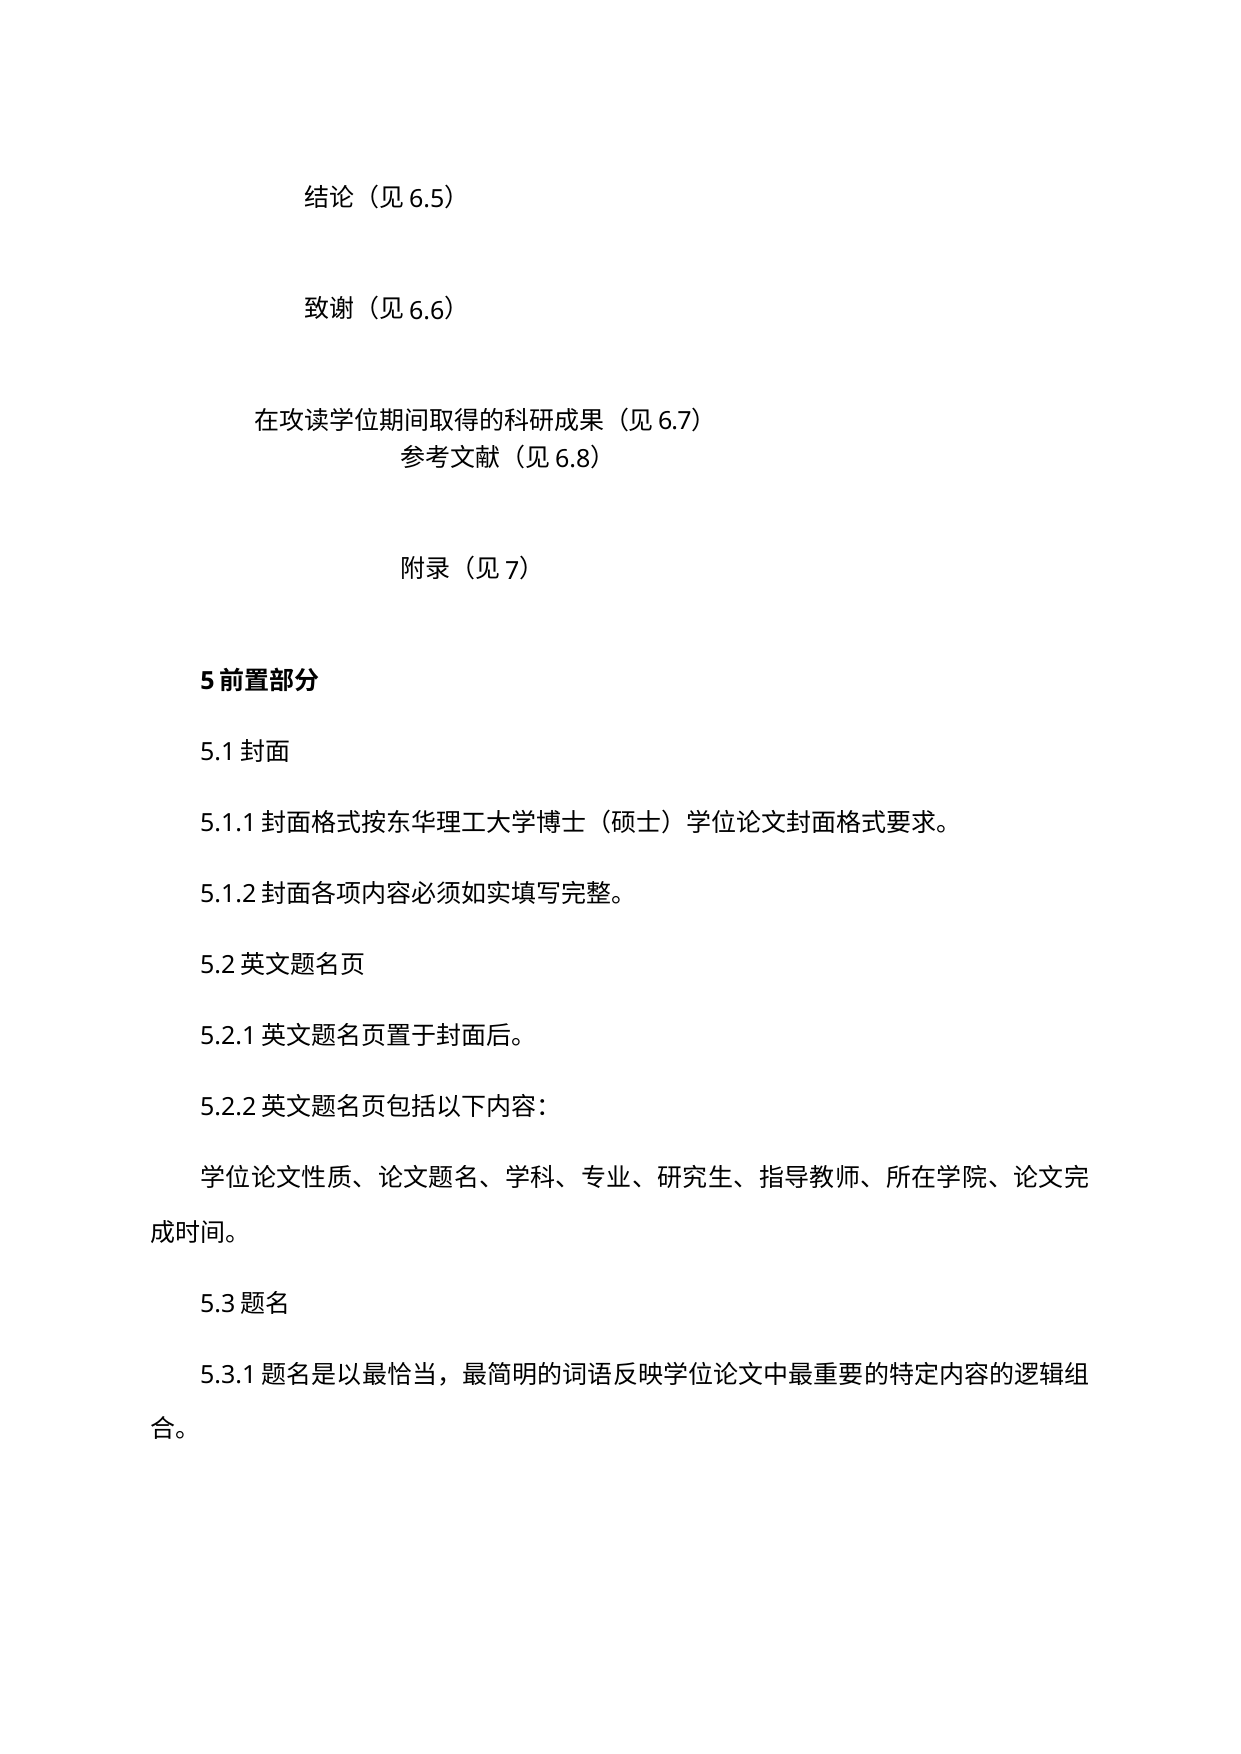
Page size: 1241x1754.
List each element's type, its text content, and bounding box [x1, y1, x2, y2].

list 5前置部分 [150, 661, 1090, 697]
list 5.1封面 [150, 732, 1090, 768]
list 学位论文性质、论文题名、学科、专业、研究生、指导教师、所在学院、论文完成时间。 [150, 1158, 1090, 1248]
list 5.3题名 [150, 1283, 1090, 1319]
list 5.1.1封面格式按东华理工大学博士（硕士）学位论文封面格式要求。 [150, 803, 1090, 839]
list 致谢（见6.6） [150, 289, 1090, 352]
list 5.1.2封面各项内容必须如实填写完整。 [150, 874, 1090, 910]
list 5.2.2英文题名页包括以下内容： [150, 1087, 1090, 1123]
list 5.2.1英文题名页置于封面后。 [150, 1016, 1090, 1052]
list 5.2英文题名页 [150, 945, 1090, 981]
list 附录（见7） [150, 549, 1090, 612]
list 结论（见6.5） [150, 177, 1090, 241]
list 5.3.1题名是以最恰当，最简明的词语反映学位论文中最重要的特定内容的逻辑组合。 [150, 1354, 1090, 1445]
list 参考文献（见6.8） [150, 437, 1090, 500]
